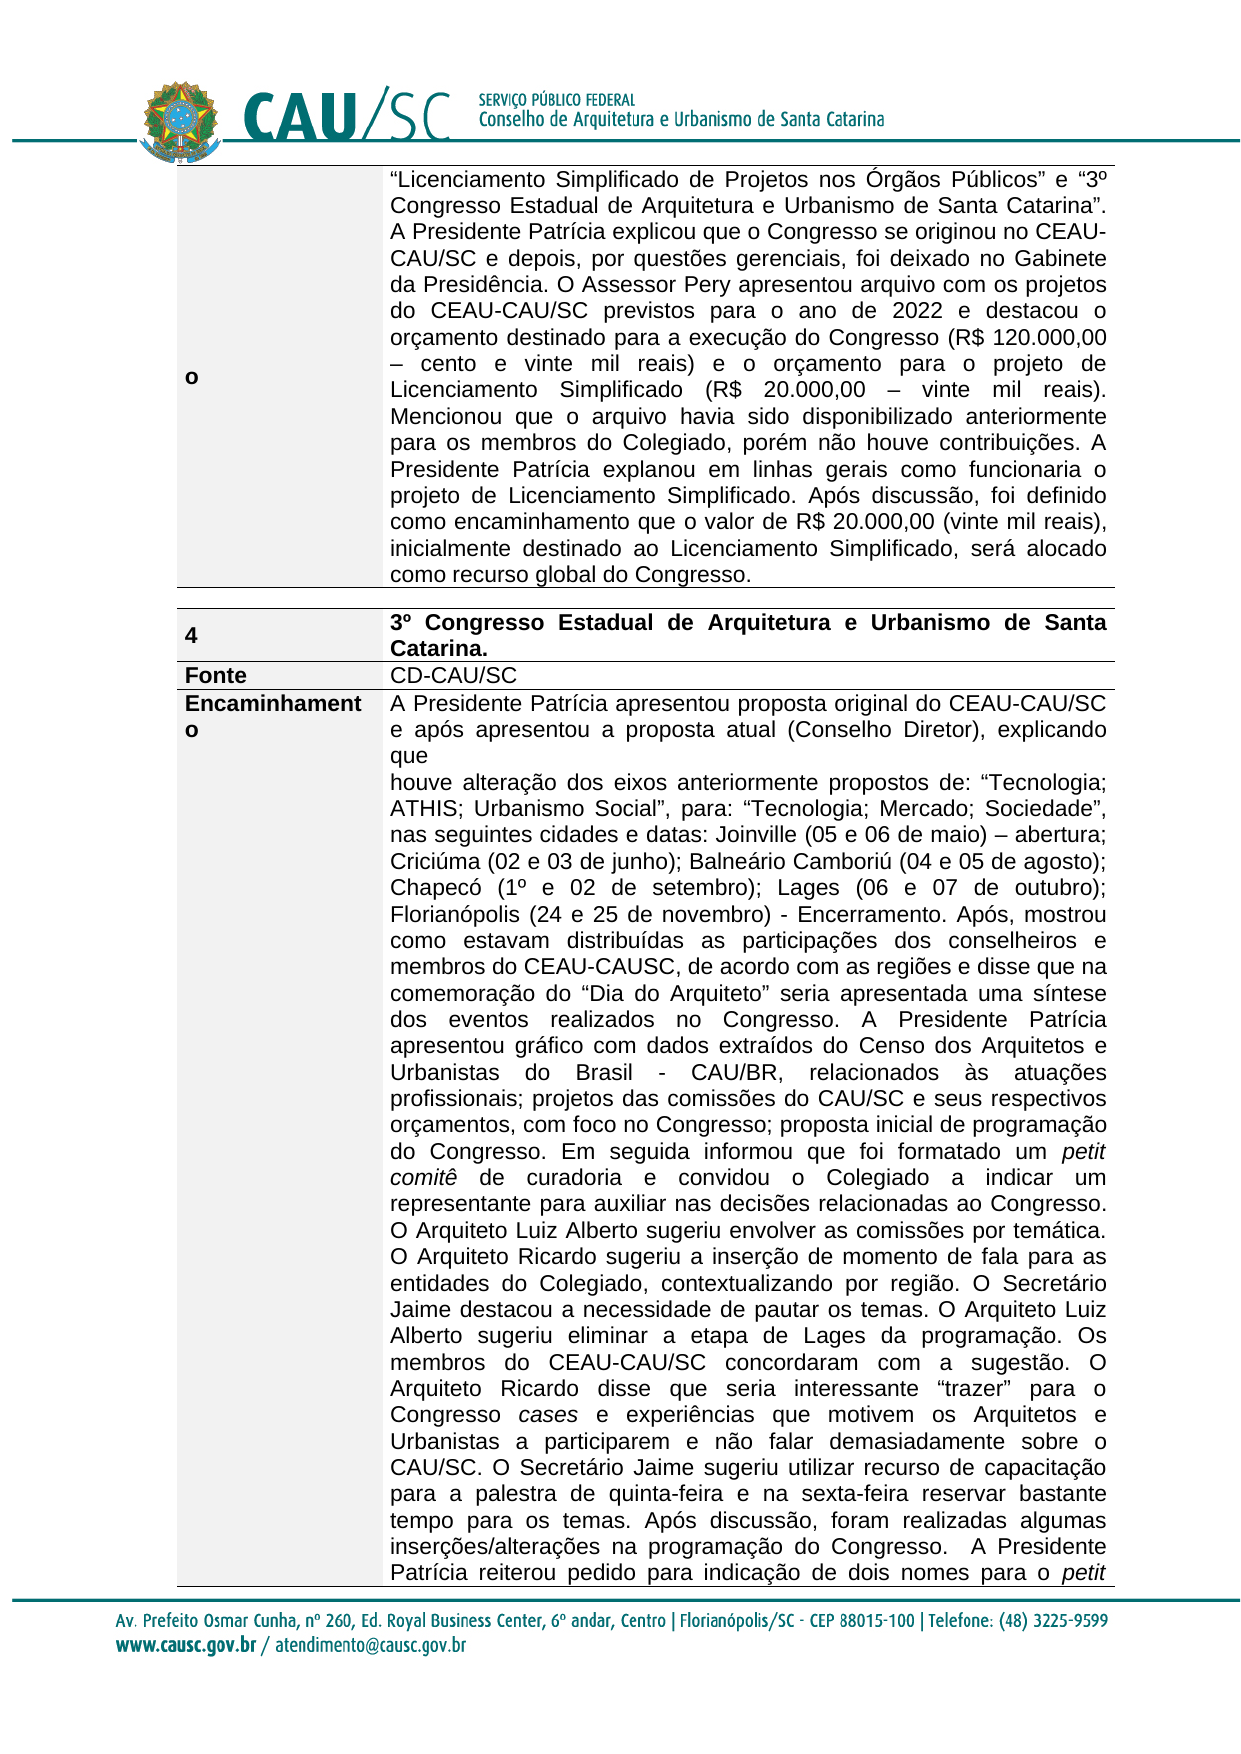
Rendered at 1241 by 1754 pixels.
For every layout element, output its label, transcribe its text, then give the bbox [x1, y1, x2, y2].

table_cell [383, 166, 1115, 587]
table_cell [383, 690, 1115, 1586]
table_header 3º Congresso Estadual de Arquitetura e Urbanismo de Santa Catarina. [383, 609, 1115, 661]
table_cell CD-CAU/SC [383, 662, 1115, 689]
picture [11, 0, 1241, 1747]
table_cell Encaminhamento [177, 690, 383, 1586]
table_cell Fonte [177, 662, 383, 689]
table_cell Encaminhamento [177, 166, 383, 587]
table_header 4 [177, 609, 383, 661]
